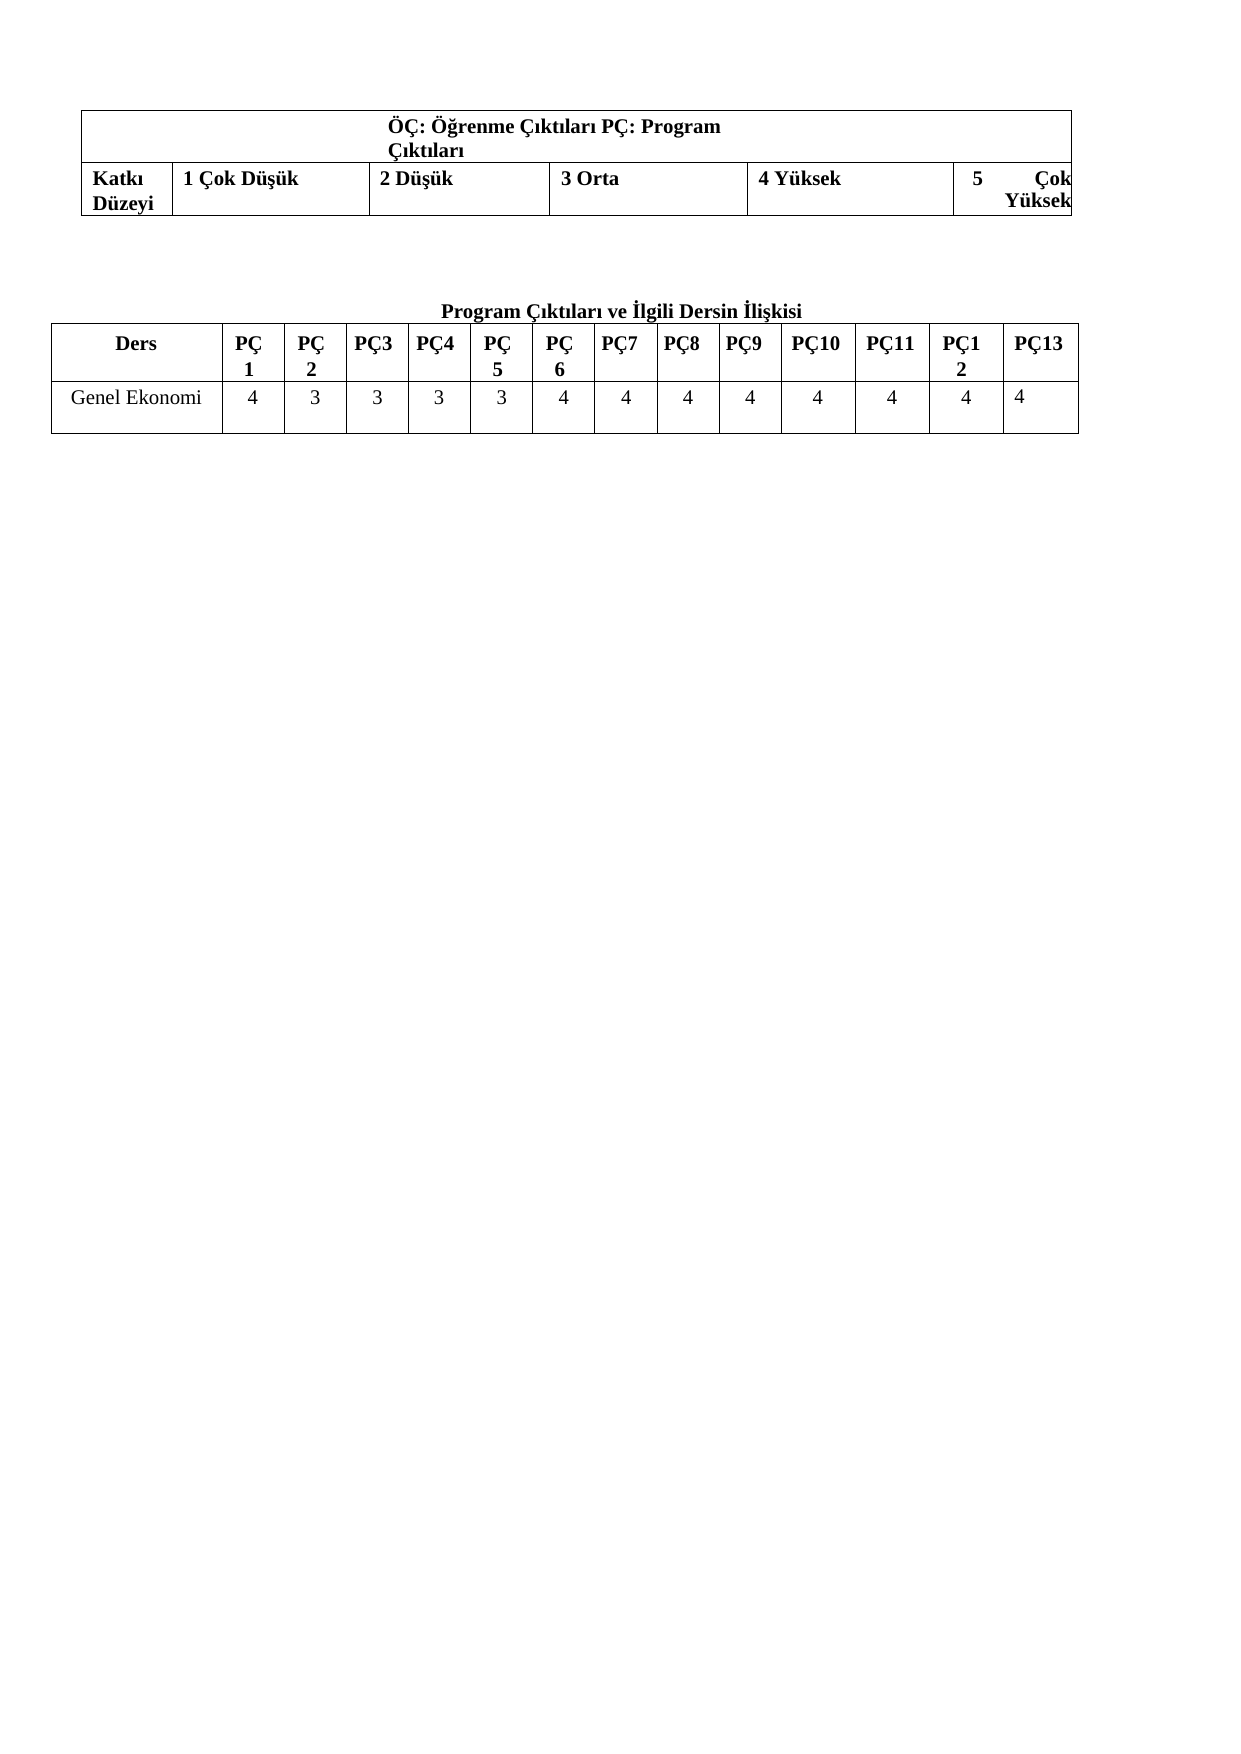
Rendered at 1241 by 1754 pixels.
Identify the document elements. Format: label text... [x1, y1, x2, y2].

table_cell Genel Ekonomi [52, 382, 222, 433]
table_cell 4 [1004, 382, 1078, 433]
table_cell 3 Orta [550, 163, 747, 215]
table_cell 4 [782, 382, 855, 433]
table_cell 4 [533, 382, 594, 433]
table_cell Katkı Düzeyi [82, 163, 172, 215]
table_header PÇ5 [471, 324, 532, 381]
table_header PÇ1 [223, 324, 284, 381]
table_header PÇ11 [856, 324, 929, 381]
table_cell 3 [285, 382, 346, 433]
table_header PÇ12 [930, 324, 1003, 381]
table_cell 5 Çok Yüksek [954, 163, 1071, 215]
table_header PÇ13 [1004, 324, 1078, 381]
table_header PÇ6 [533, 324, 594, 381]
table_header PÇ3 [347, 324, 408, 381]
table_cell 4 [223, 382, 284, 433]
table_header PÇ7 [595, 324, 657, 381]
table_cell 4 [930, 382, 1003, 433]
table_header PÇ4 [409, 324, 470, 381]
table_cell 3 [347, 382, 408, 433]
table_cell 4 [658, 382, 719, 433]
table_header Ders [52, 324, 222, 381]
text Program Çıktıları ve İlgili Dersin İlişkisi [420, 299, 823, 323]
table_cell 4 [595, 382, 657, 433]
table_header ÖÇ: Öğrenme Çıktıları PÇ: Program Çıktıları [82, 111, 1071, 162]
table_cell 2 Düşük [370, 163, 549, 215]
table_header PÇ10 [782, 324, 855, 381]
table_cell 3 [409, 382, 470, 433]
table_header PÇ9 [720, 324, 781, 381]
table_cell 1 Çok Düşük [173, 163, 369, 215]
table_cell 4 [856, 382, 929, 433]
table_header PÇ8 [658, 324, 719, 381]
table_cell 3 [471, 382, 532, 433]
table_cell 4 [720, 382, 781, 433]
table_cell 4 Yüksek [748, 163, 953, 215]
table_header PÇ2 [285, 324, 346, 381]
